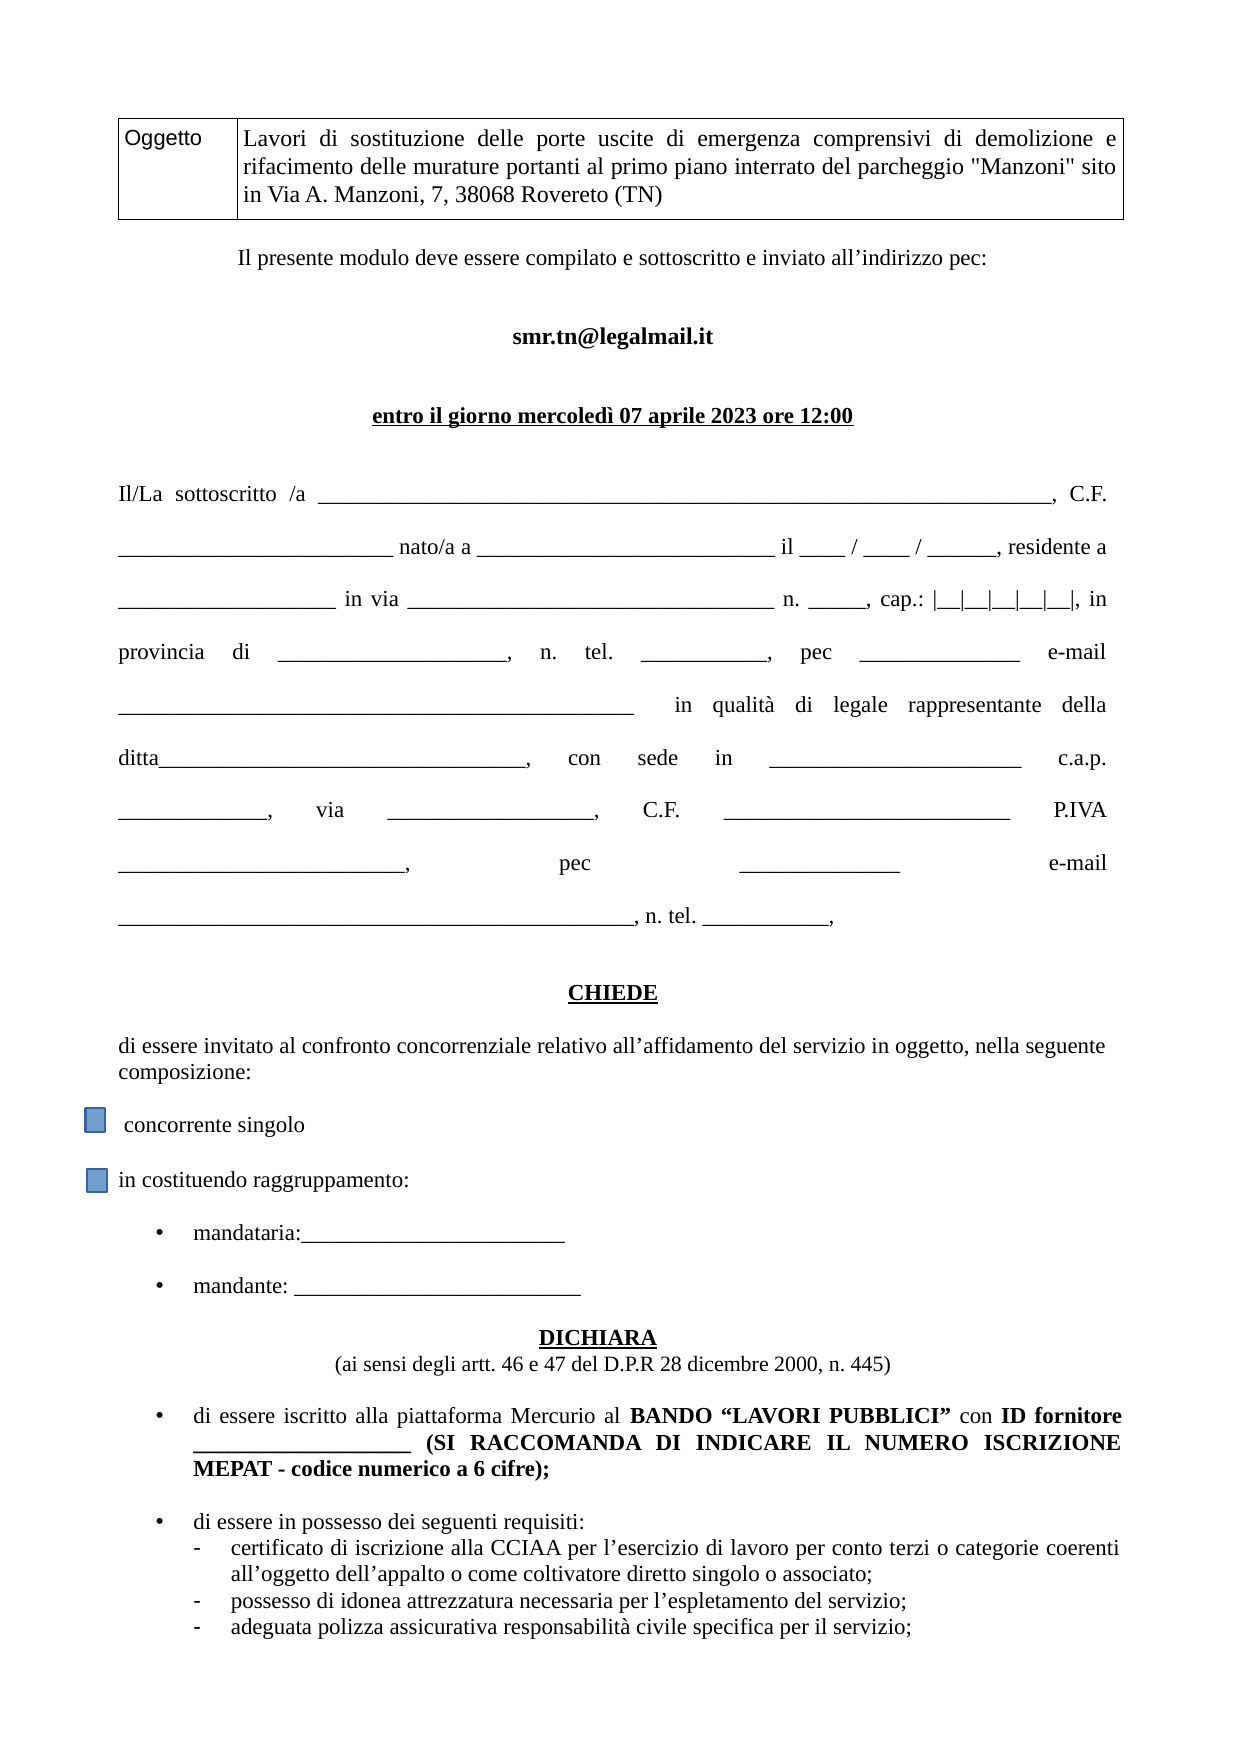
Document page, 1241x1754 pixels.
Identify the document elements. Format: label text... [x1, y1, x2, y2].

list certificato di iscrizione alla CCIAA per l’esercizio di lavoro per conto terzi o categorie coerenti all’oggetto dell’appalto o come coltivatore diretto singolo o associato; [193, 1534, 1122, 1587]
text concorrente singolo [118, 1111, 1107, 1137]
list possesso di idonea attrezzatura necessaria per l’espletamento del servizio; [193, 1587, 1122, 1613]
text smr.tn@legalmail.it [118, 322, 1107, 350]
list mandante: _________________________ [156, 1272, 1122, 1298]
text entro il giorno mercoledì 07 aprile 2023 ore 12:00 [118, 402, 1107, 429]
text Il/La sottoscritto /a ________________________________________________________________, C.F. ________________________ nato/a a __________________________ il ____ / ____ / ______, residente a ___________________ in via ________________________________ n. _____, cap.: |__|__|__|__|__|, in provincia di ____________________, n. tel. ___________, pec ______________ e-mail _____________________________________________ in qualità di legale rappresentante della ditta________________________________, con sede in ______________________ c.a.p. _____________, via __________________, C.F. _________________________ P.IVA _________________________, pec ______________ e-mail _____________________________________________, n. tel. ___________, [118, 480, 1107, 928]
list di essere in possesso dei seguenti requisiti: [156, 1508, 1122, 1534]
text DICHIARA [88, 1324, 1107, 1351]
text Il presente modulo deve essere compilato e sottoscritto e inviato all’indirizzo pec: [118, 244, 1107, 271]
text di essere invitato al confronto concorrenziale relativo all’affidamento del servizio in oggetto, nella seguente composizione: [118, 1032, 1107, 1085]
text in costituendo raggruppamento: [118, 1166, 1107, 1193]
table_header Oggetto [119, 119, 237, 219]
text chiede [118, 979, 1107, 1006]
list di essere iscritto alla piattaforma Mercurio al BANDO “LAVORI PUBBLICI” con ID fornitore ___________________ (SI RACCOMANDA DI INDICARE IL NUMERO ISCRIZIONE MEPAT - codice numerico a 6 cifre); [156, 1402, 1122, 1481]
list adeguata polizza assicurativa responsabilità civile specifica per il servizio; [193, 1613, 1122, 1640]
table_header Lavori di sostituzione delle porte uscite di emergenza comprensivi di demolizione e rifacimento delle murature portanti al primo piano interrato del parcheggio "Manzoni" sito in Via A. Manzoni, 7, 38068 Rovereto (TN) [238, 119, 1123, 219]
list mandataria:_______________________ [156, 1219, 1122, 1245]
text (ai sensi degli artt. 46 e 47 del D.P.R 28 dicembre 2000, n. 445) [118, 1351, 1107, 1376]
